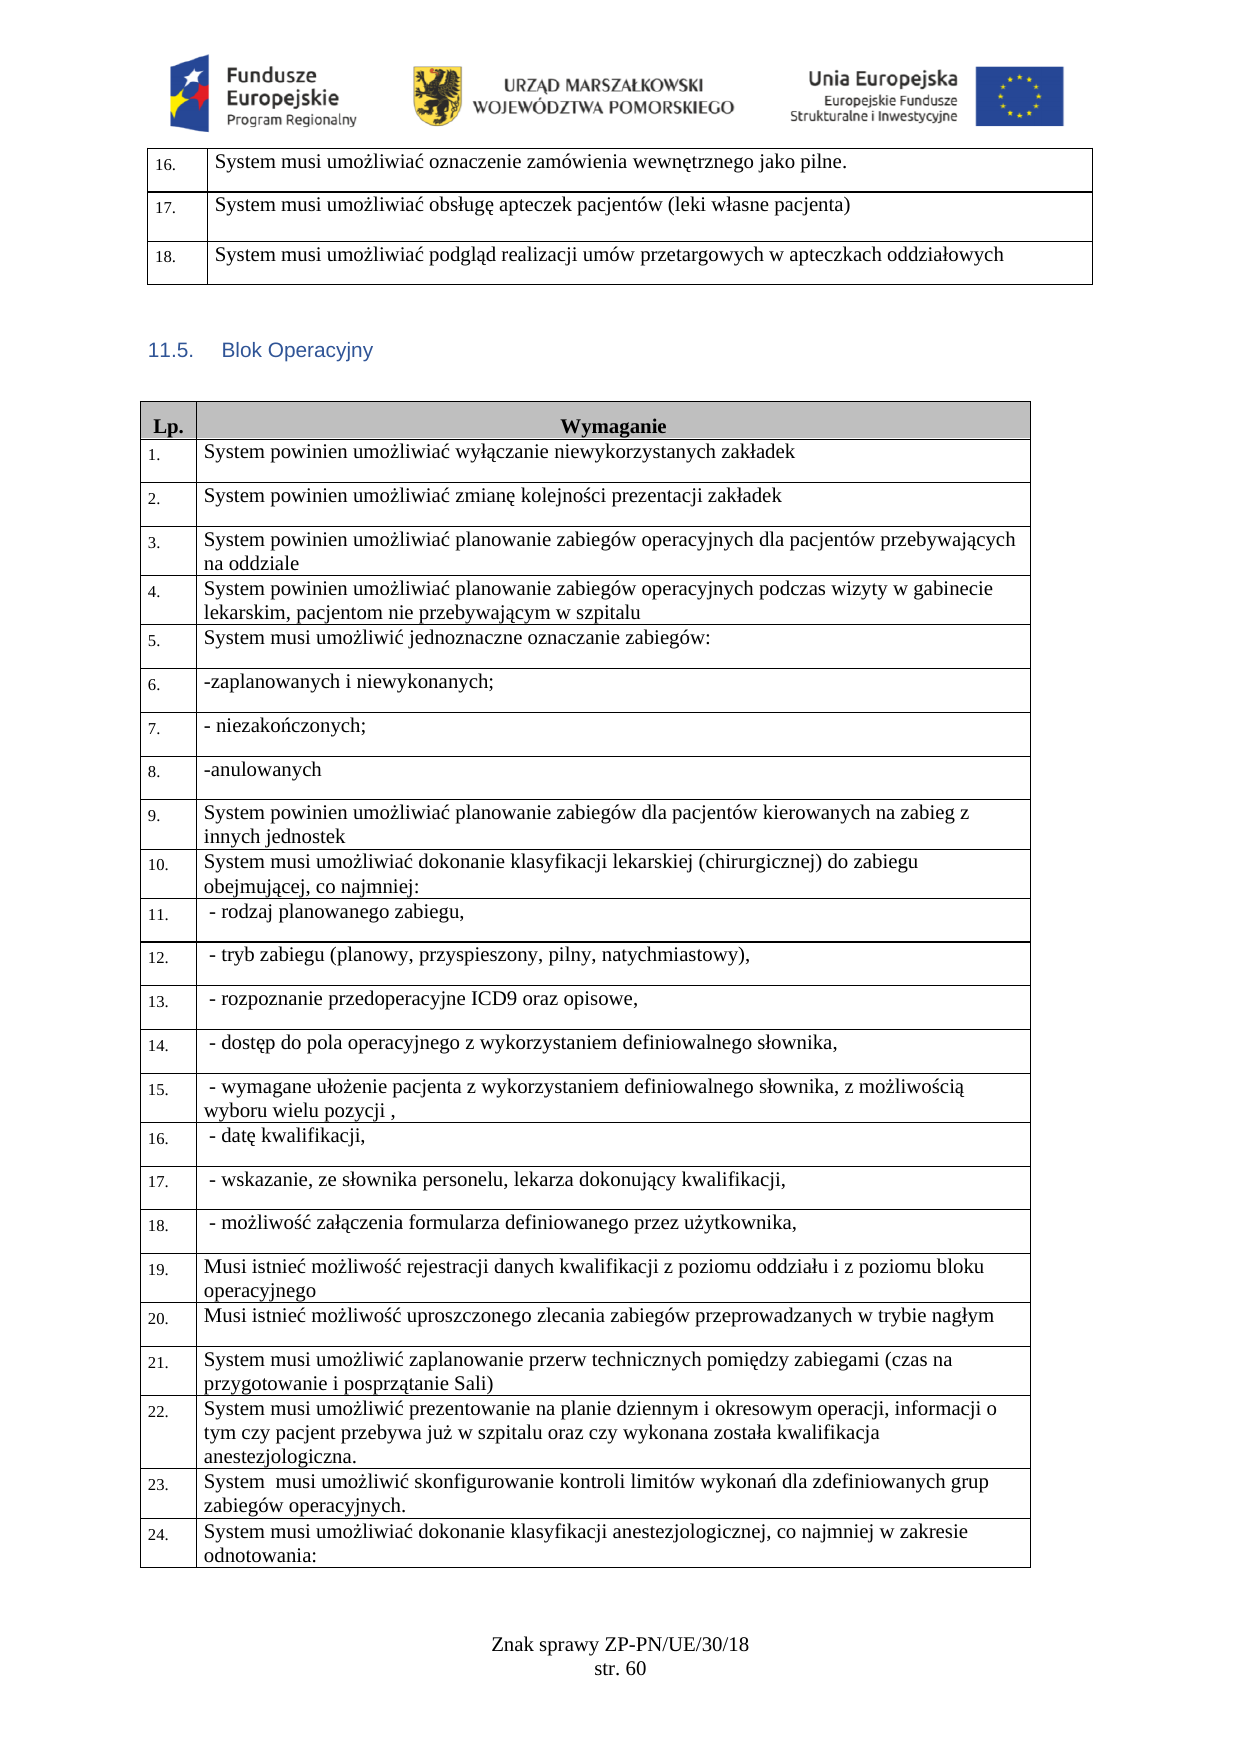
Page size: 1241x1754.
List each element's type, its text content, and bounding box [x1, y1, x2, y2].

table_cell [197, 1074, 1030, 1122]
subtitle Blok Operacyjny [148, 338, 1093, 362]
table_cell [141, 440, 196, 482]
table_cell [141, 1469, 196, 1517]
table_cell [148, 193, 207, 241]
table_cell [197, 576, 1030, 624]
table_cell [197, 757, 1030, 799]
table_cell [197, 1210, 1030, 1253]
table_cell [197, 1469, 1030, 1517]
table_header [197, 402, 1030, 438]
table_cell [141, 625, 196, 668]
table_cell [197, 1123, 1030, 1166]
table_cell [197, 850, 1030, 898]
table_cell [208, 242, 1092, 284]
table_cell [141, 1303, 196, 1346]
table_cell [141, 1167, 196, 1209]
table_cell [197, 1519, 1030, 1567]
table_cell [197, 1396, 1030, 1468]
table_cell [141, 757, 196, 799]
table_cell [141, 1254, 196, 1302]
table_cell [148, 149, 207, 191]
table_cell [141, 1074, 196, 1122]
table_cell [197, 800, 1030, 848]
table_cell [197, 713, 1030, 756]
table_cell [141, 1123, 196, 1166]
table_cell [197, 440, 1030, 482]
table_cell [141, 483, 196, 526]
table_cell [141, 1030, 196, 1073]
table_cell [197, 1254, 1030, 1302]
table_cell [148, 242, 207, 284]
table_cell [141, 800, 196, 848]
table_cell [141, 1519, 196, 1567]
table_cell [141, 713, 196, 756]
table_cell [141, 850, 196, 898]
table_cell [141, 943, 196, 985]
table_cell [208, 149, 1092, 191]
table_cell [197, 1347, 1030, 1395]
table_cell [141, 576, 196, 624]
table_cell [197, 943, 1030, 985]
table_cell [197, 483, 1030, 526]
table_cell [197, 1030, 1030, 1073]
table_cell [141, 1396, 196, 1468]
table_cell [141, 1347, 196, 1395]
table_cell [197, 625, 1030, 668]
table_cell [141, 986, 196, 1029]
picture [147, 28, 1088, 147]
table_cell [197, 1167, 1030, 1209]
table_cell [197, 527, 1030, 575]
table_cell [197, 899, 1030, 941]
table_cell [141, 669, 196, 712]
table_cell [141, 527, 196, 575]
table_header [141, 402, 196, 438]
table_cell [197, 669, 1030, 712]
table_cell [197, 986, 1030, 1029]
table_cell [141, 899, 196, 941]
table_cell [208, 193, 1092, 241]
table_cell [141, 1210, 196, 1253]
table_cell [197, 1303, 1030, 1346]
